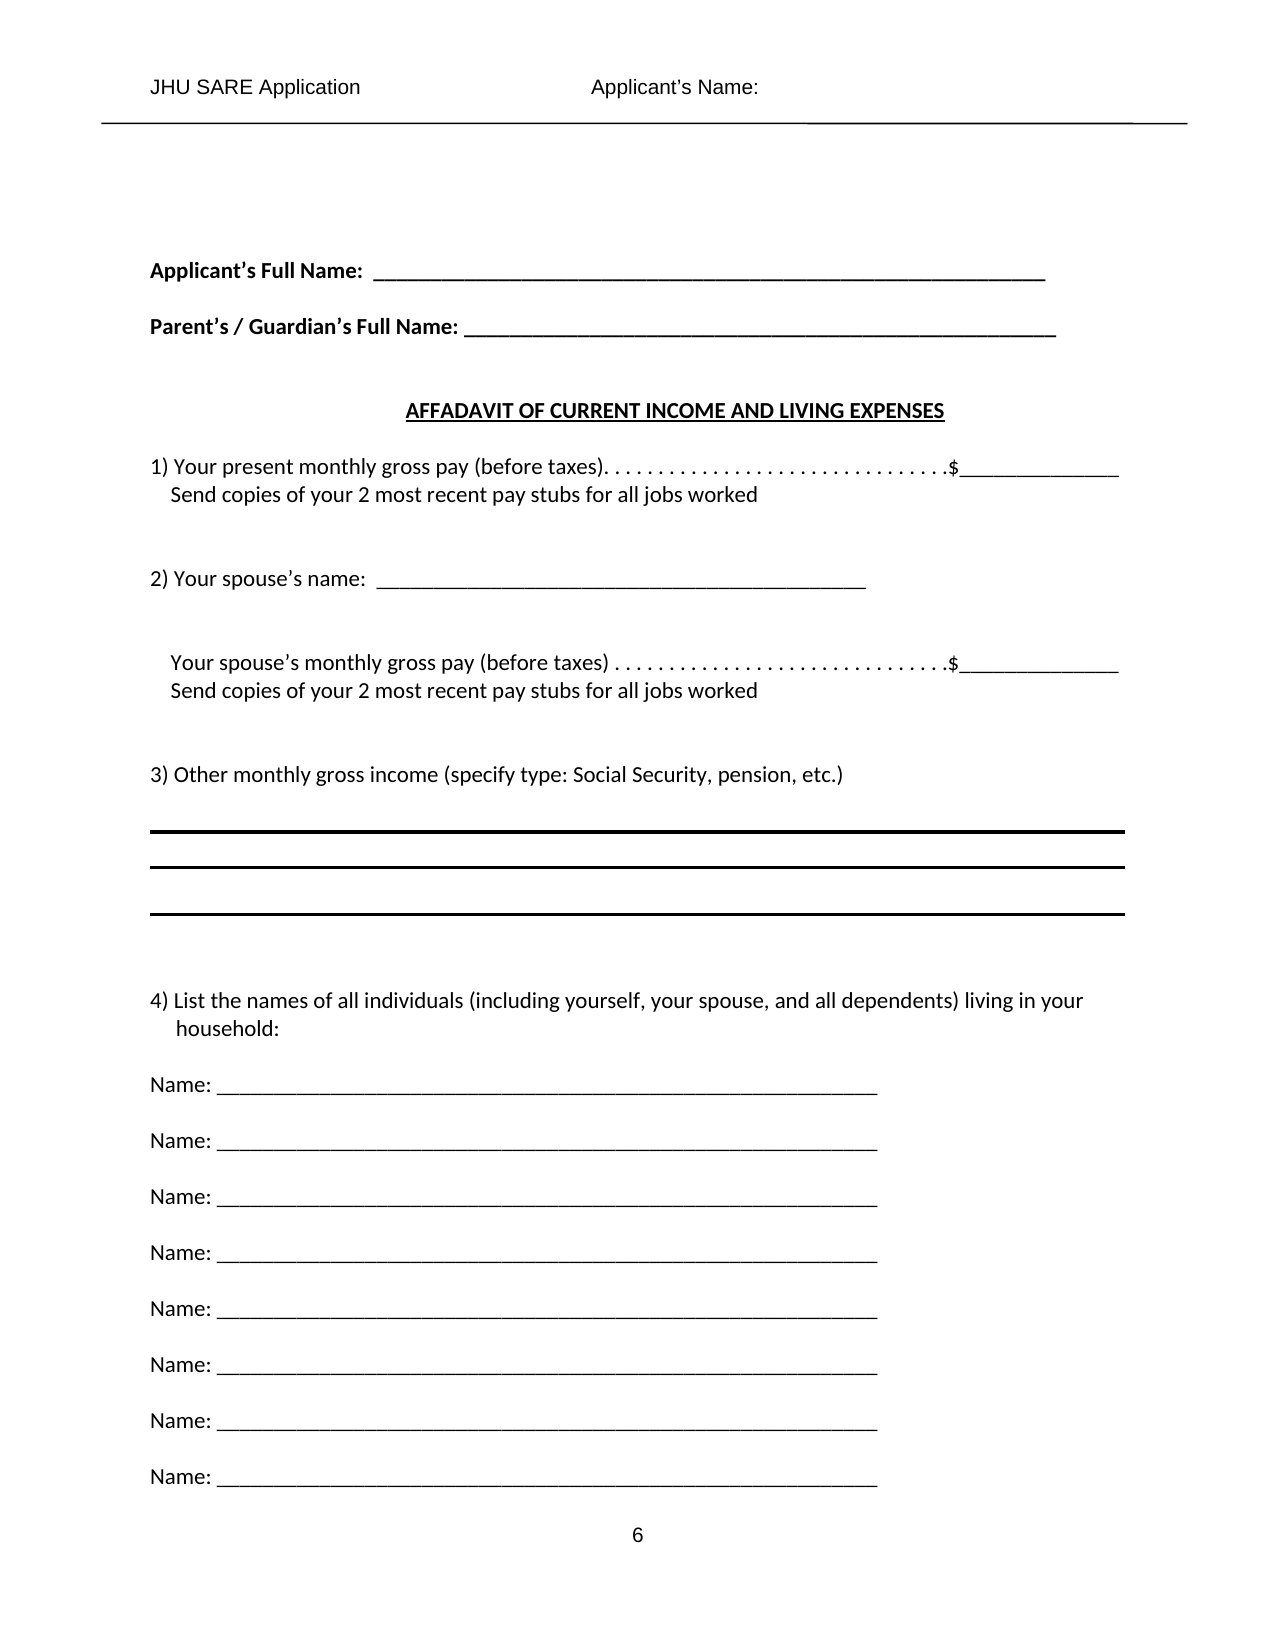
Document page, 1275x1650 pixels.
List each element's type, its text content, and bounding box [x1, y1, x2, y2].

text 4) List the names of all individuals (including yourself, your spouse, and all dependents) living in your [150, 986, 1125, 1014]
text Parent’s / Guardian’s Full Name: ____________________________________________________ [150, 312, 1125, 340]
text Name: __________________________________________________________ [150, 1238, 1125, 1266]
text 3) Other monthly gross income (specify type: Social Security, pension, etc.) [150, 760, 1125, 788]
text Name: __________________________________________________________ [150, 1462, 1125, 1490]
text Send copies of your 2 most recent pay stubs for all jobs worked [150, 676, 1125, 704]
text household: [150, 1014, 1125, 1042]
text Name: __________________________________________________________ [150, 1070, 1125, 1098]
text Send copies of your 2 most recent pay stubs for all jobs worked [150, 480, 1125, 508]
text Applicant’s Full Name: ___________________________________________________________ [150, 256, 1125, 284]
text 2) Your spouse’s name: ___________________________________________ [150, 564, 1125, 592]
text Name: __________________________________________________________ [150, 1294, 1125, 1322]
text Name: __________________________________________________________ [150, 1406, 1125, 1434]
text AFFADAVIT OF CURRENT INCOME AND LIVING EXPENSES [225, 396, 1125, 424]
text Name: __________________________________________________________ [150, 1126, 1125, 1154]
text Name: __________________________________________________________ [150, 1350, 1125, 1378]
text Name: __________________________________________________________ [150, 1182, 1125, 1210]
text 1) Your present monthly gross pay (before taxes). . . . . . . . . . . . . . . . . . . . . . . . . . . . . . . .$______________ [150, 452, 1125, 480]
text Your spouse’s monthly gross pay (before taxes) . . . . . . . . . . . . . . . . . . . . . . . . . . . . . . .$______________ [150, 648, 1125, 676]
